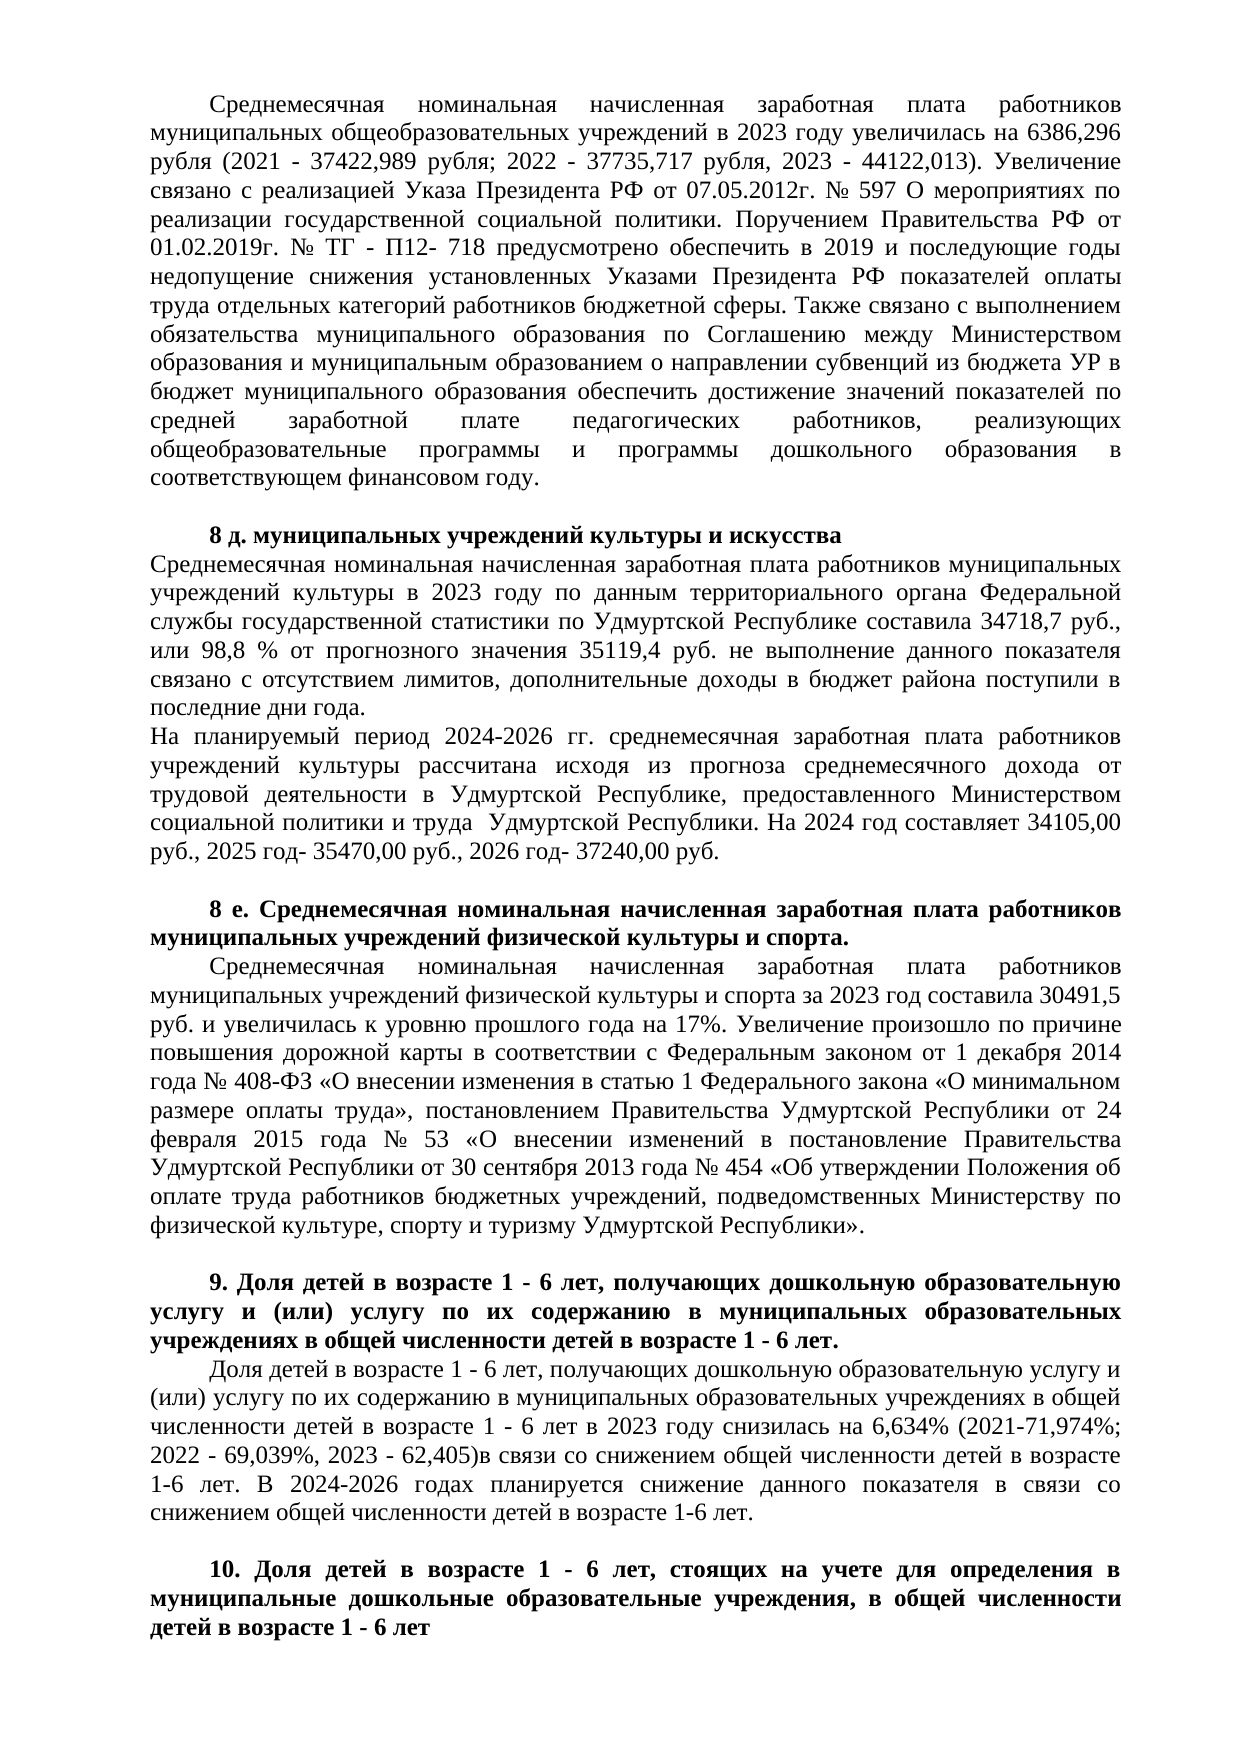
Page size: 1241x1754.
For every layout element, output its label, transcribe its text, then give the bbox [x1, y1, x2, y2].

text 9. Доля детей в возрасте 1 - 6 лет, получающих дошкольную образовательную услугу и (или) услугу по их содержанию в муниципальных образовательных учреждениях в общей численности детей в возрасте 1 - 6 лет. [150, 1267, 1122, 1354]
text Доля детей в возрасте 1 - 6 лет, получающих дошкольную образовательную услугу и (или) услугу по их содержанию в муниципальных образовательных учреждениях в общей численности детей в возрасте 1 - 6 лет в 2023 году снизилась на 6,634% (2021-71,974%; 2022 - 69,039%, 2023 - 62,405)в связи со снижением общей численности детей в возрасте 1-6 лет. В 2024-2026 годах планируется снижение данного показателя в связи со снижением общей численности детей в возрасте 1-6 лет. [150, 1354, 1122, 1526]
text На планируемый период 2024-2026 гг. среднемесячная заработная плата работников учреждений культуры рассчитана исходя из прогноза среднемесячного дохода от трудовой деятельности в Удмуртской Республике, предоставленного Министерством социальной политики и труда Удмуртской Республики. На 2024 год составляет 34105,00 руб., 2025 год- 35470,00 руб., 2026 год- 37240,00 руб. [150, 721, 1122, 865]
text 8 е. Среднемесячная номинальная начисленная заработная плата работников муниципальных учреждений физической культуры и спорта. [150, 894, 1122, 951]
text Среднемесячная номинальная начисленная заработная плата работников муниципальных учреждений культуры в 2023 году по данным территориального органа Федеральной службы государственной статистики по Удмуртской Республике составила 34718,7 руб., или 98,8 % от прогнозного значения 35119,4 руб. не выполнение данного показателя связано с отсутствием лимитов, дополнительные доходы в бюджет района поступили в последние дни года. [150, 549, 1122, 721]
text Среднемесячная номинальная начисленная заработная плата работников муниципальных общеобразовательных учреждений в 2023 году увеличилась на 6386,296 рубля (2021 - 37422,989 рубля; 2022 - 37735,717 рубля, 2023 - 44122,013). Увеличение связано с реализацией Указа Президента РФ от 07.05.2012г. № 597 О мероприятиях по реализации государственной социальной политики. Поручением Правительства РФ от 01.02.2019г. № ТГ - П12- 718 предусмотрено обеспечить в 2019 и последующие годы недопущение снижения установленных Указами Президента РФ показателей оплаты труда отдельных категорий работников бюджетной сферы. Также связано с выполнением обязательства муниципального образования по Соглашению между Министерством образования и муниципальным образованием о направлении субвенций из бюджета УР в бюджет муниципального образования обеспечить достижение значений показателей по средней заработной плате педагогических работников, реализующих общеобразовательные программы и программы дошкольного образования в соответствующем финансовом году. [150, 89, 1122, 491]
text 10. Доля детей в возрасте 1 - 6 лет, стоящих на учете для определения в муниципальные дошкольные образовательные учреждения, в общей численности детей в возрасте 1 - 6 лет [150, 1554, 1122, 1640]
text 8 д. муниципальных учреждений культуры и искусства [150, 520, 1122, 549]
text Среднемесячная номинальная начисленная заработная плата работников муниципальных учреждений физической культуры и спорта за 2023 год составила 30491,5 руб. и увеличилась к уровню прошлого года на 17%. Увеличение произошло по причине повышения дорожной карты в соответствии с Федеральным законом от 1 декабря 2014 года № 408-ФЗ «О внесении изменения в статью 1 Федерального закона «О минимальном размере оплаты труда», постановлением Правительства Удмуртской Республики от 24 февраля 2015 года № 53 «О внесении изменений в постановление Правительства Удмуртской Республики от 30 сентября 2013 года № 454 «Об утверждении Положения об оплате труда работников бюджетных учреждений, подведомственных Министерству по физической культуре, спорту и туризму Удмуртской Республики». [150, 951, 1122, 1239]
